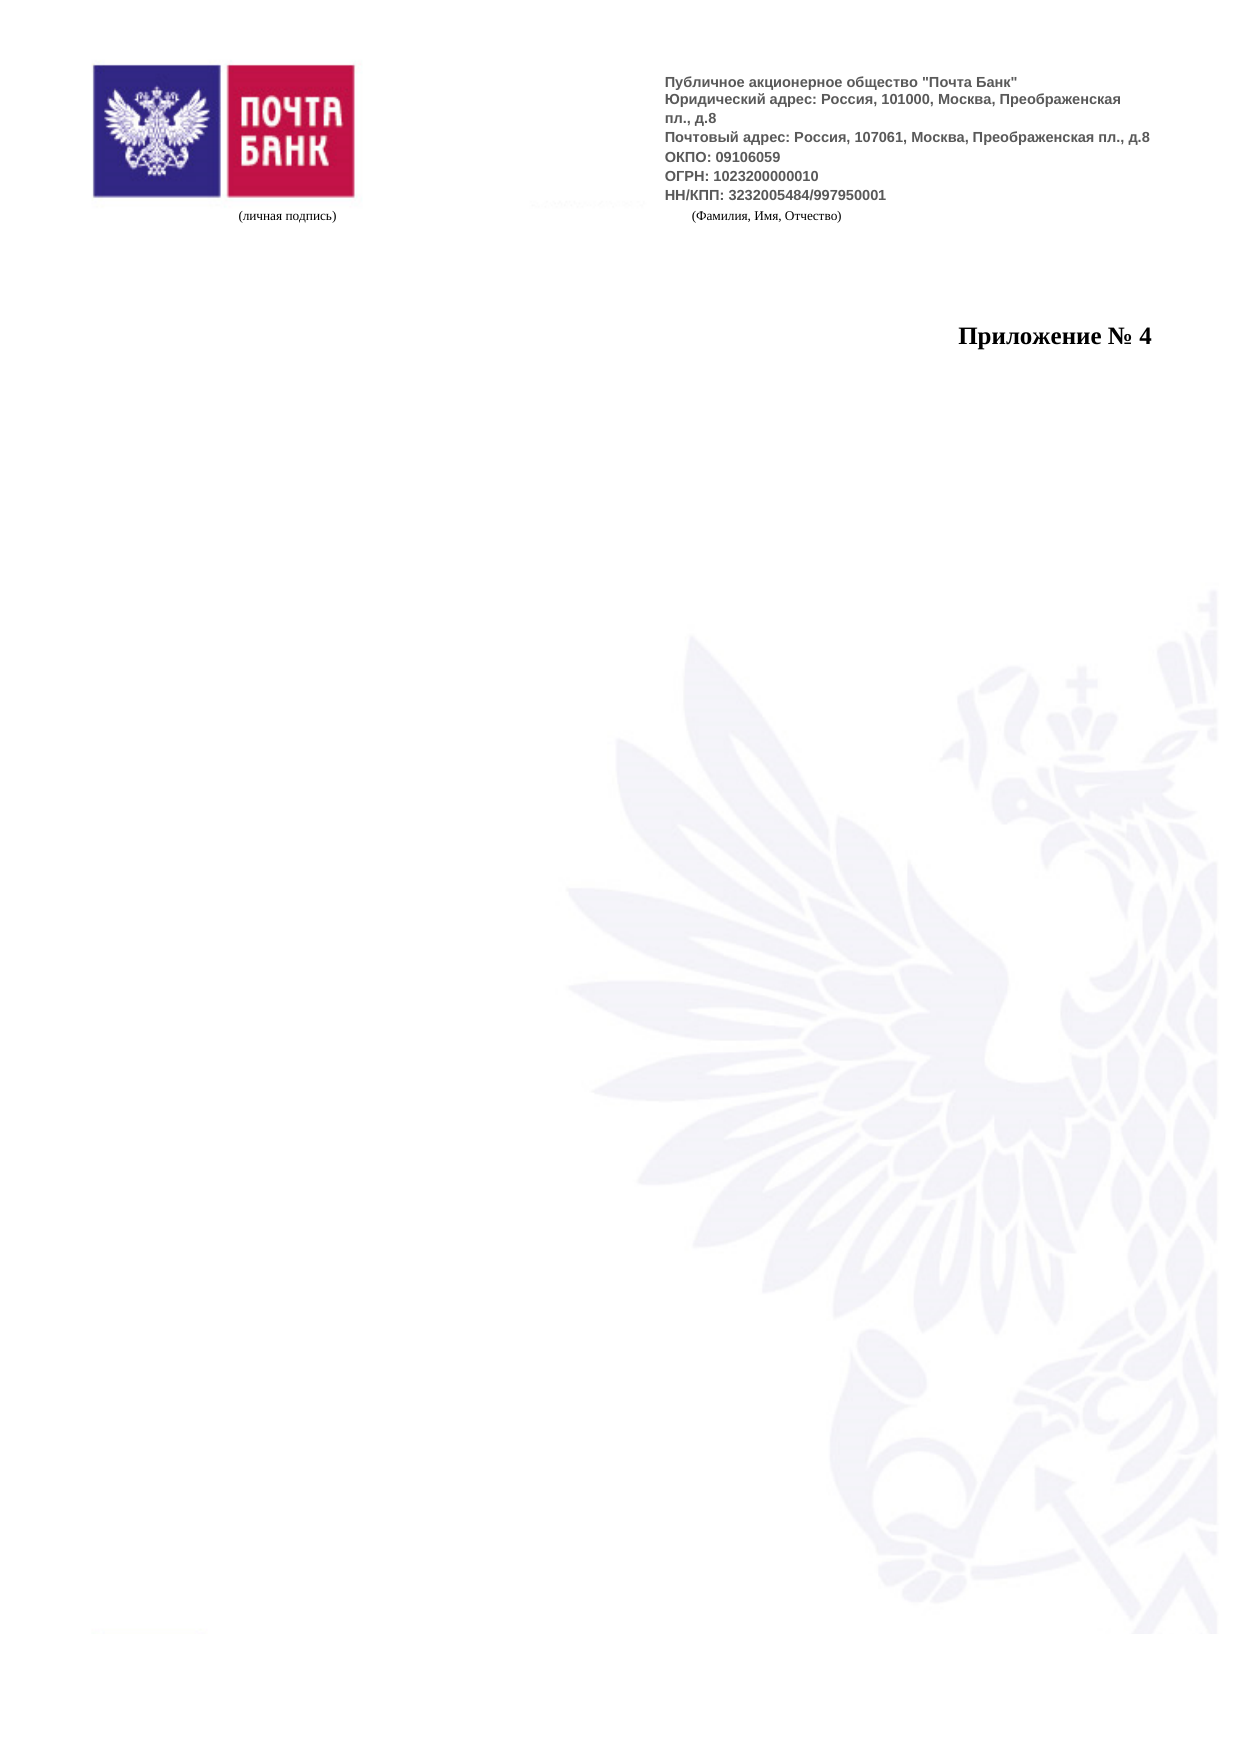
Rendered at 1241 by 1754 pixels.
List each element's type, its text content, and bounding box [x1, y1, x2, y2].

text Приложение № 4 [650, 321, 1152, 350]
picture [50, 22, 1220, 1634]
text (личная подпись) (Фамилия, Имя, Отчество) [118, 208, 1152, 234]
